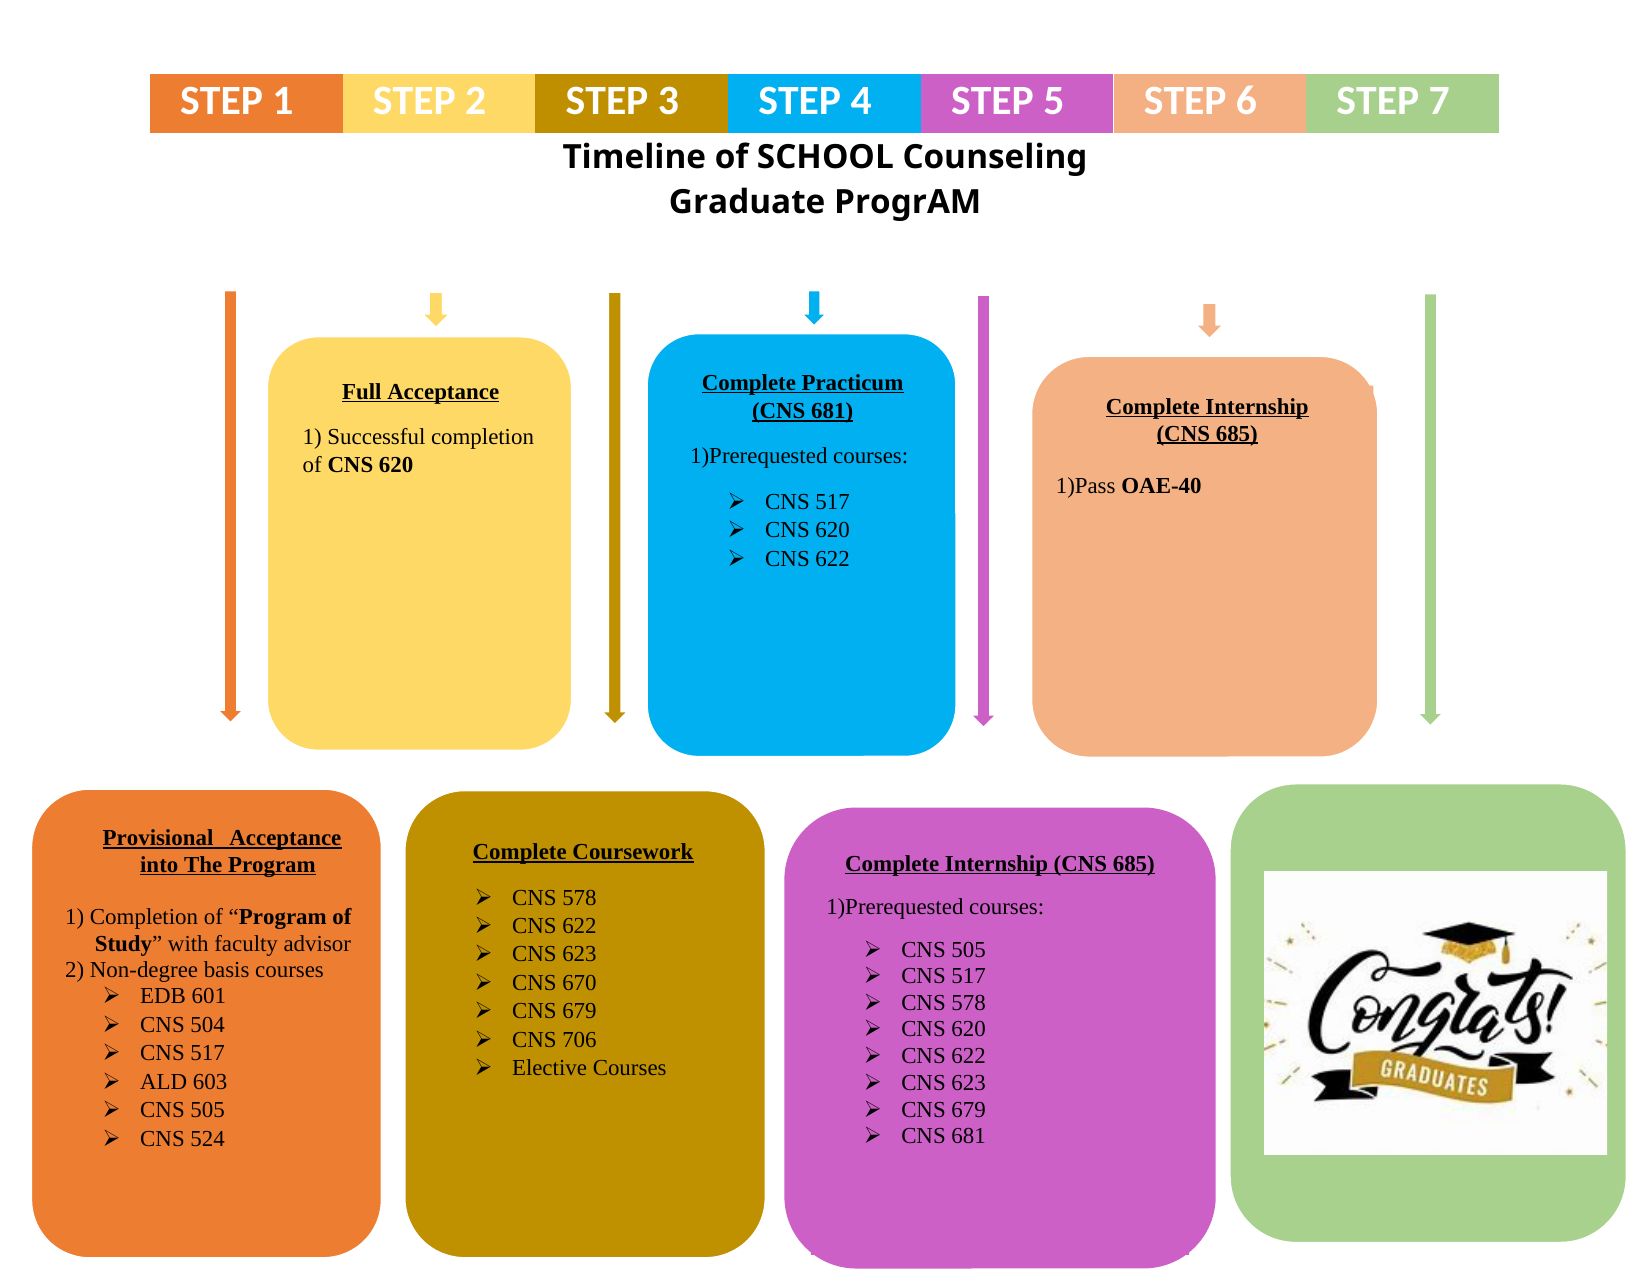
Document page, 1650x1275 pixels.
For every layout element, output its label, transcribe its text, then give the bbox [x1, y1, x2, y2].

list Timeline of SCHOOL Counseling [150, 133, 1500, 178]
list Graduate ProgrAM [150, 178, 1500, 223]
table_header STEP 3 [535, 74, 728, 133]
table_header STEP 7 [1306, 74, 1499, 133]
table_header STEP 2 [343, 74, 535, 133]
table_header STEP 4 [728, 74, 921, 133]
table_header STEP 1 [150, 74, 343, 133]
picture [1264, 871, 1608, 1155]
table_header STEP 5 [921, 74, 1113, 133]
table_header STEP 6 [1114, 74, 1306, 133]
